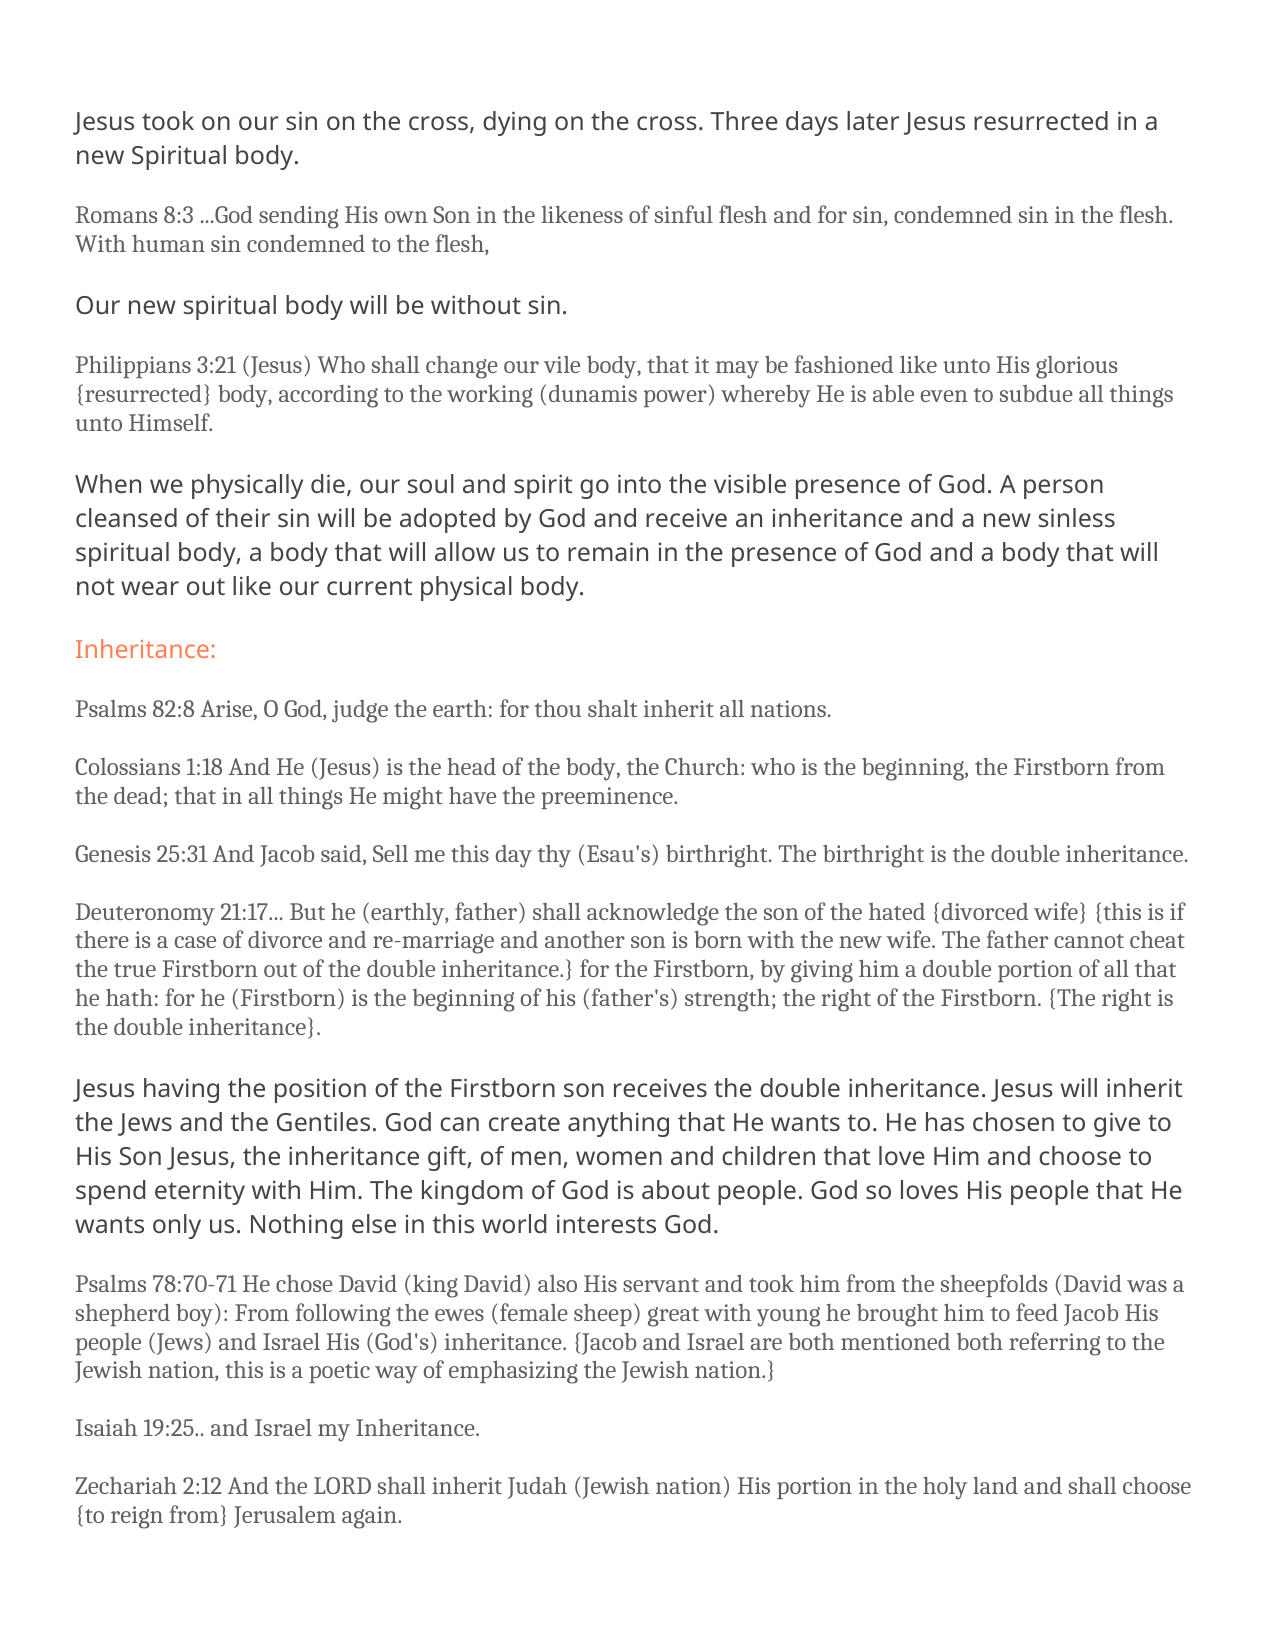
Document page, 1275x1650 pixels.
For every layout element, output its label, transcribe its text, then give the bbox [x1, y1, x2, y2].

text Inheritance: [75, 632, 1200, 666]
text Our new spiritual body will be without sin. [75, 288, 1200, 322]
text Philippians 3:21 (Jesus) Who shall change our vile body, that it may be fashioned like unto His glorious {resurrected} body, according to the working (dunamis power) whereby He is able even to subdue all things unto Himself. [75, 351, 1200, 437]
text When we physically die, our soul and spirit go into the visible presence of God. A person cleansed of their sin will be adopted by God and receive an inheritance and a new sinless spiritual body, a body that will allow us to remain in the presence of God and a body that will not wear out like our current physical body. [75, 466, 1200, 603]
text Psalms 78:70-71 He chose David (king David) also His servant and took him from the sheepfolds (David was a shepherd boy): From following the ewes (female sheep) great with young he brought him to feed Jacob His people (Jews) and Israel His (God's) inheritance. {Jacob and Israel are both mentioned both referring to the Jewish nation, this is a poetic way of emphasizing the Jewish nation.} [75, 1270, 1200, 1385]
text Jesus took on our sin on the cross, dying on the cross. Three days later Jesus resurrected in a new Spiritual body. [75, 104, 1200, 172]
text Zechariah 2:12 And the LORD shall inherit Judah (Jewish nation) His portion in the holy land and shall choose {to reign from} Jerusalem again. [75, 1472, 1200, 1529]
text Psalms 82:8 Arise, O God, judge the earth: for thou shalt inherit all nations. [75, 695, 1200, 724]
text Jesus having the position of the Firstborn son receives the double inheritance. Jesus will inherit the Jews and the Gentiles. God can create anything that He wants to. He has chosen to give to His Son Jesus, the inheritance gift, of men, women and children that love Him and choose to spend eternity with Him. The kingdom of God is about people. God so loves His people that He wants only us. Nothing else in this world interests God. [75, 1070, 1200, 1241]
text Colossians 1:18 And He (Jesus) is the head of the body, the Church: who is the beginning, the Firstborn from the dead; that in all things He might have the preeminence. [75, 753, 1200, 810]
text Genesis 25:31 And Jacob said, Sell me this day thy (Esau's) birthright. The birthright is the double inheritance. [75, 839, 1200, 868]
text Romans 8:3 ...God sending His own Son in the likeness of sinful flesh and for sin, condemned sin in the flesh. With human sin condemned to the flesh, [75, 201, 1200, 258]
text Deuteronomy 21:17... But he (earthly, father) shall acknowledge the son of the hated {divorced wife} {this is if there is a case of divorce and re-marriage and another son is born with the new wife. The father cannot cheat the true Firstborn out of the double inheritance.} for the Firstborn, by giving him a double portion of all that he hath: for he (Firstborn) is the beginning of his (father's) strength; the right of the Firstborn. {The right is the double inheritance}. [75, 897, 1200, 1041]
text Isaiah 19:25.. and Israel my Inheritance. [75, 1414, 1200, 1443]
